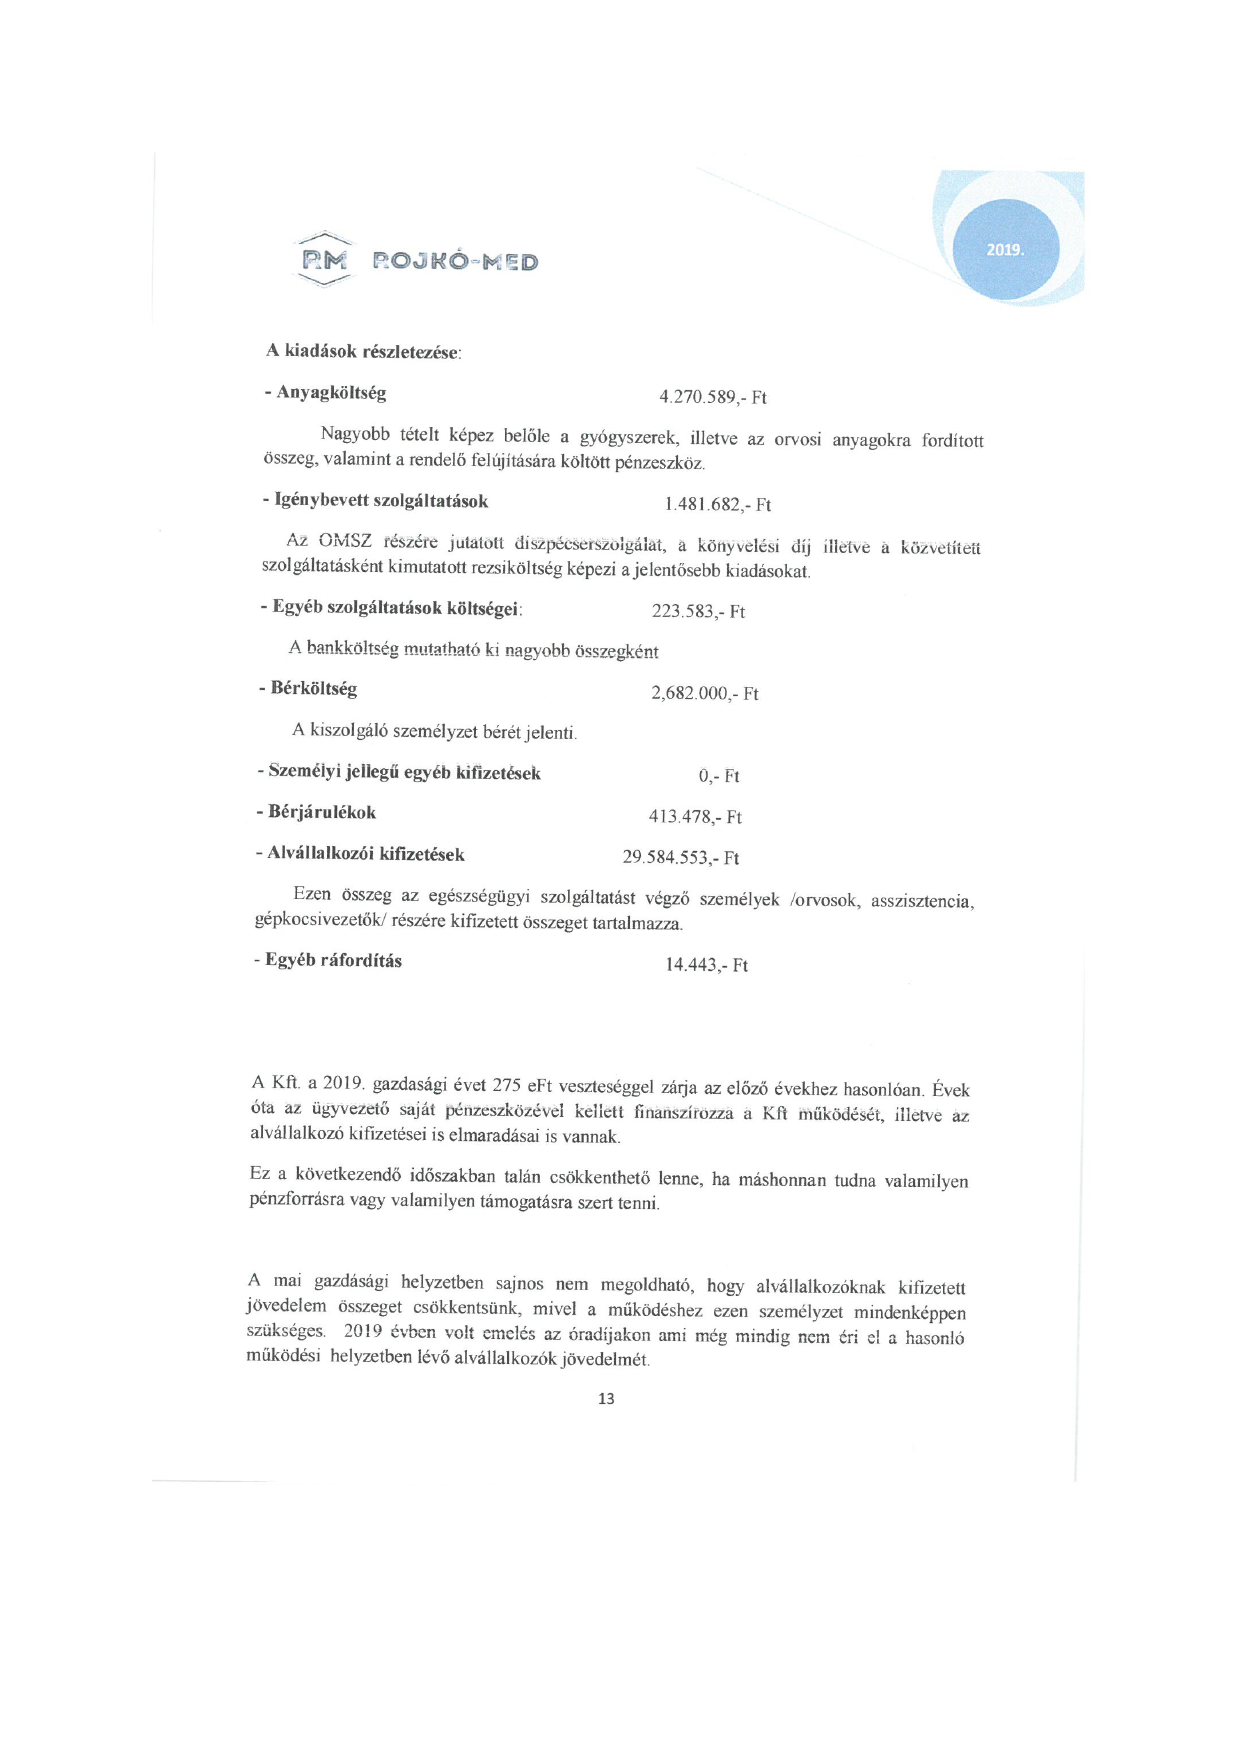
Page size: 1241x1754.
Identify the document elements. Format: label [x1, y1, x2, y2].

picture [147, 147, 1093, 1485]
